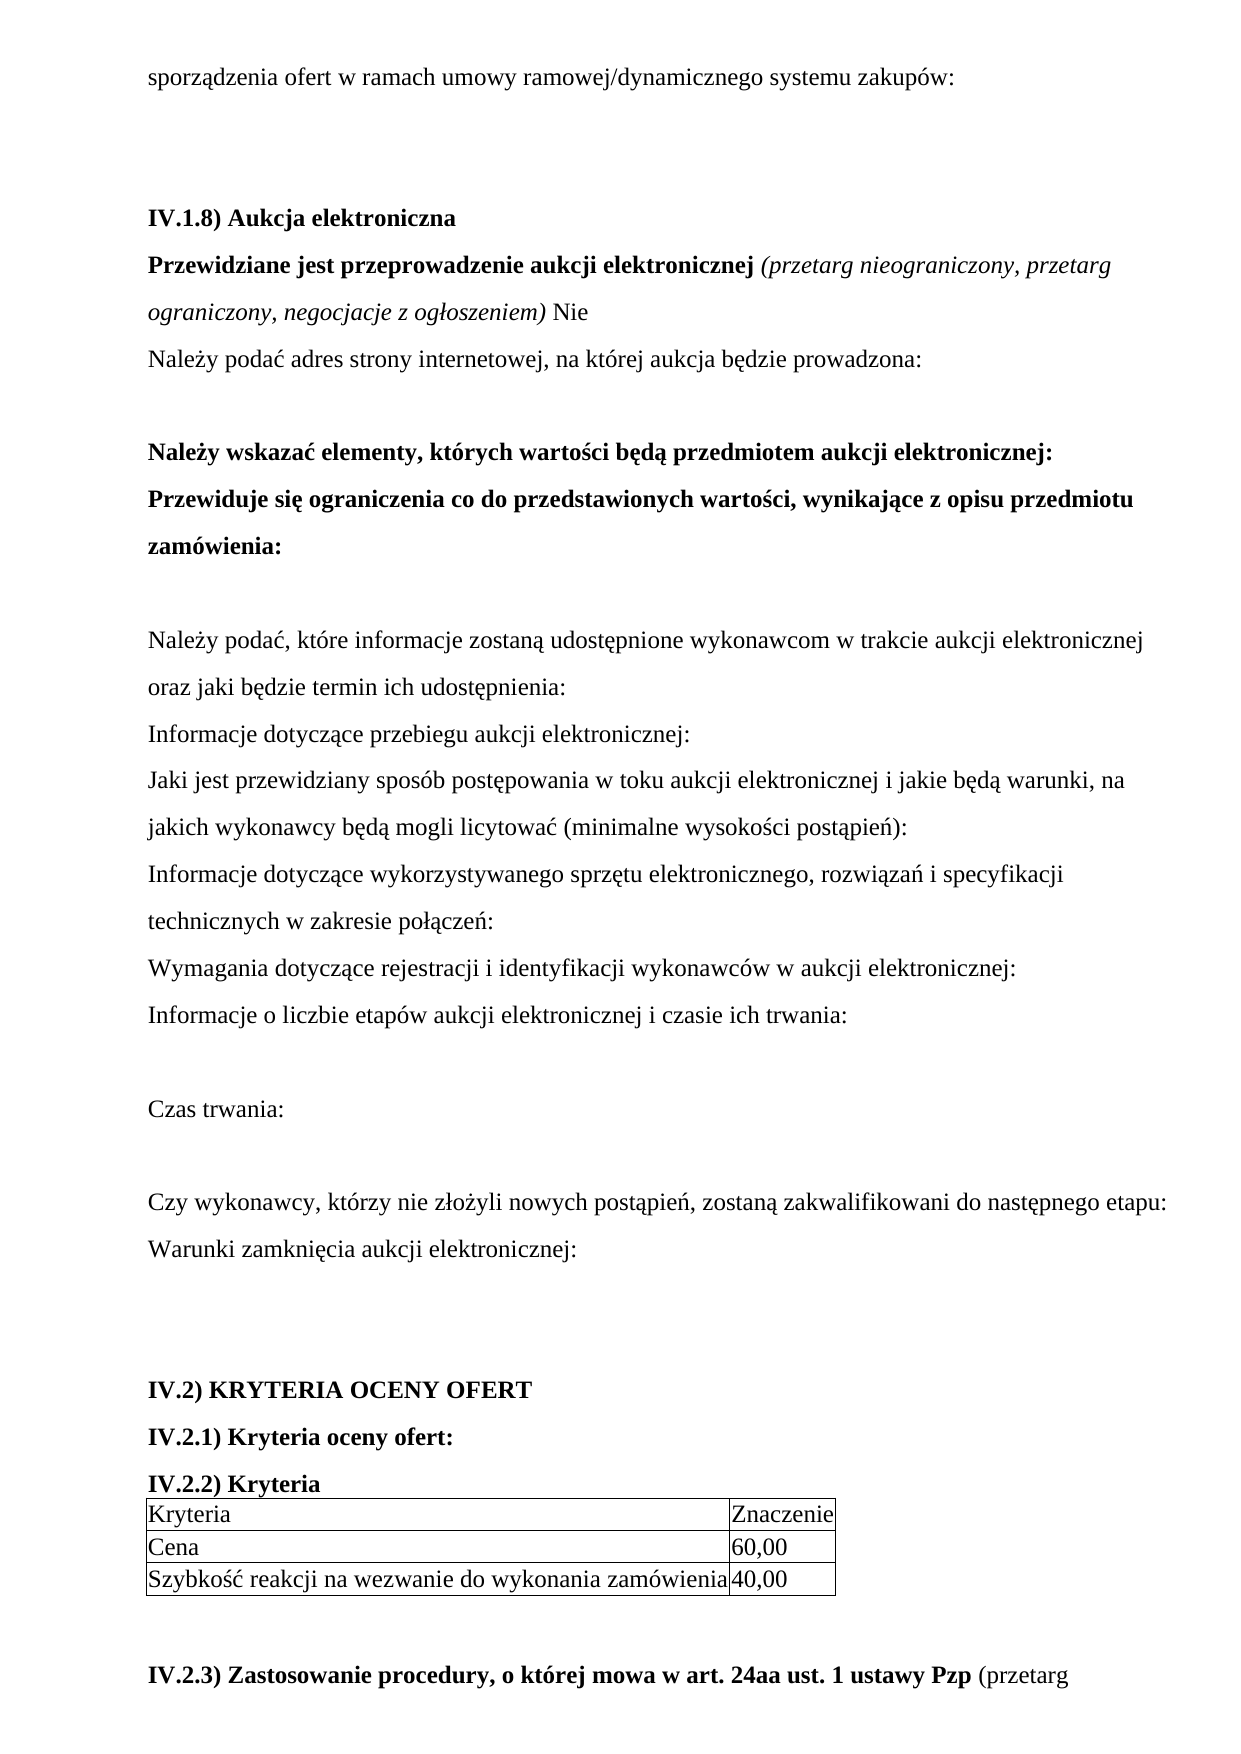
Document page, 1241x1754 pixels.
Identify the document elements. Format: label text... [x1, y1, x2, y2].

text Czas trwania: Czy wykonawcy, którzy nie złożyli nowych postąpień, zostaną zakwalifikowani do następnego etapu: Warunki zamknięcia aukcji elektronicznej: [148, 1029, 1181, 1310]
table_cell Szybkość reakcji na wezwanie do wykonania zamówienia [147, 1563, 729, 1595]
table_header Znaczenie [730, 1499, 835, 1530]
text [148, 44, 1181, 138]
table_header Kryteria [147, 1499, 729, 1530]
text IV.1.8) Aukcja elektroniczna Przewidziane jest przeprowadzenie aukcji elektronicznej (przetarg nieograniczony, przetarg ograniczony, negocjacje z ogłoszeniem) Nie Należy podać adres strony internetowej, na której aukcja będzie prowadzona: Należy wskazać elementy, których wartości będą przedmiotem aukcji elektronicznej: Przewiduje się ograniczenia co do przedstawionych wartości, wynikające z opisu przedmiotu zamówienia: Należy podać, które informacje zostaną udostępnione wykonawcom w trakcie aukcji elektronicznej oraz jaki będzie termin ich udostępnienia: Informacje dotyczące przebiegu aukcji elektronicznej: Jaki jest przewidziany sposób postępowania w toku aukcji elektronicznej i jakie będą warunki, na jakich wykonawcy będą mogli licytować (minimalne wysokości postąpień): Informacje dotyczące wykorzystywanego sprzętu elektronicznego, rozwiązań i specyfikacji technicznych w zakresie połączeń: Wymagania dotyczące rejestracji i identyfikacji wykonawców w aukcji elektronicznej: Informacje o liczbie etapów aukcji elektronicznej i czasie ich trwania: [148, 138, 1181, 1029]
table_cell 40,00 [730, 1563, 835, 1595]
text IV.2) KRYTERIA OCENY OFERT IV.2.1) Kryteria oceny ofert: IV.2.2) Kryteria [148, 1310, 1181, 1497]
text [148, 1595, 1181, 1689]
table_cell 60,00 [730, 1531, 835, 1562]
table_cell Cena [147, 1531, 729, 1562]
